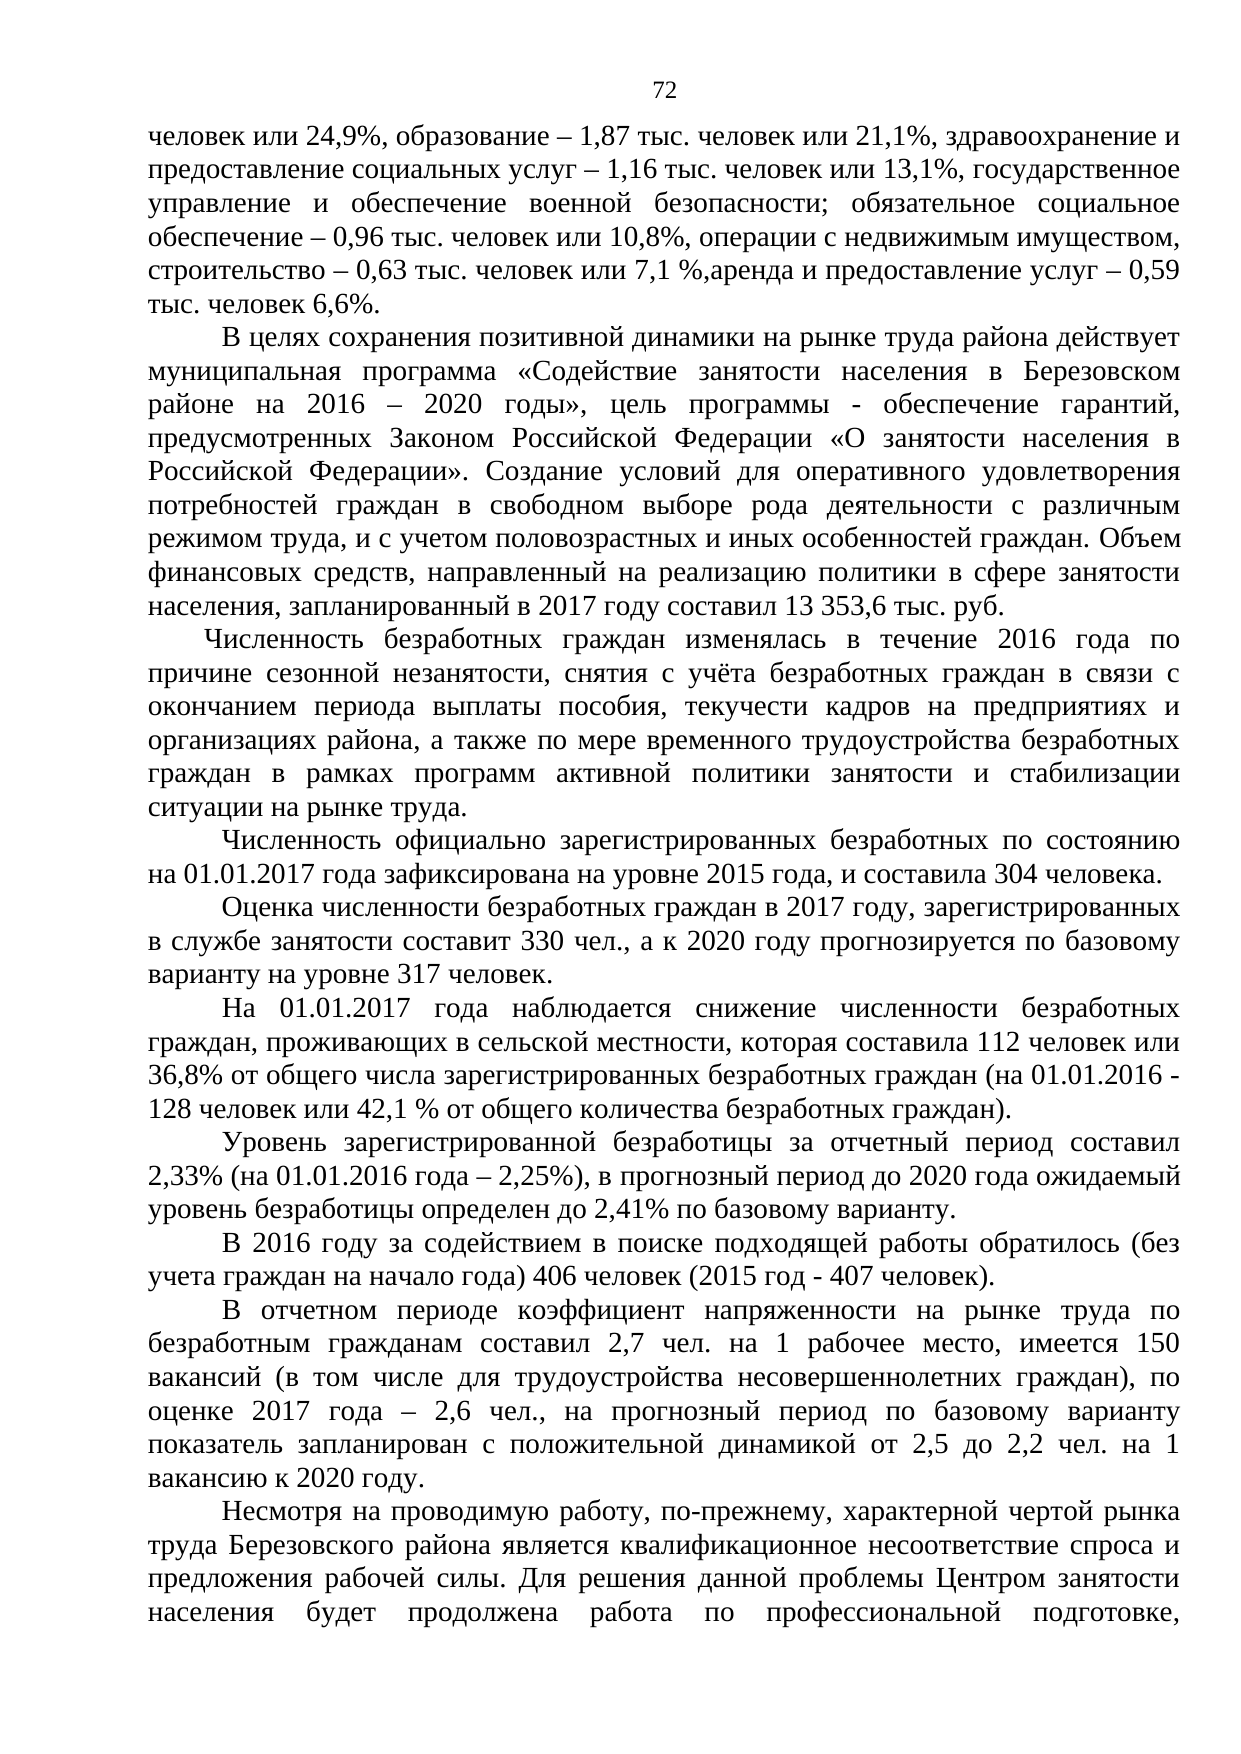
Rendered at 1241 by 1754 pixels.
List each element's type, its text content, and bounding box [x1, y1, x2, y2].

text Уровень зарегистрированной безработицы за отчетный период составил 2,33% (на 01.01.2016 года – 2,25%), в прогнозный период до 2020 года ожидаемый уровень безработицы определен до 2,41% по базовому варианту. [148, 1124, 1181, 1225]
text В 2016 году за содействием в поиске подходящей работы обратилось (без учета граждан на начало года) 406 человек (2015 год - 407 человек). [148, 1225, 1181, 1292]
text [148, 1493, 1181, 1627]
text Численность официально зарегистрированных безработных по состоянию на 01.01.2017 года зафиксирована на уровне 2015 года, и составила 304 человека. [148, 822, 1181, 889]
text В отчетном периоде коэффициент напряженности на рынке труда по безработным гражданам составил 2,7 чел. на 1 рабочее место, имеется 150 вакансий (в том числе для трудоустройства несовершеннолетних граждан), по оценке 2017 года – 2,6 чел., на прогнозный период по базовому варианту показатель запланирован с положительной динамикой от 2,5 до 2,2 чел. на 1 вакансию к 2020 году. [148, 1292, 1181, 1493]
text Оценка численности безработных граждан в 2017 году, зарегистрированных в службе занятости составит 330 чел., а к 2020 году прогнозируется по базовому варианту на уровне 317 человек. [148, 889, 1181, 990]
text На 01.01.2017 года наблюдается снижение численности безработных граждан, проживающих в сельской местности, которая составила 112 человек или 36,8% от общего числа зарегистрированных безработных граждан (на 01.01.2016 - 128 человек или 42,1 % от общего количества безработных граждан). [148, 990, 1181, 1124]
text Численность безработных граждан изменялась в течение 2016 года по причине сезонной незанятости, снятия с учёта безработных граждан в связи с окончанием периода выплаты пособия, текучести кадров на предприятиях и организациях района, а также по мере временного трудоустройства безработных граждан в рамках программ активной политики занятости и стабилизации ситуации на рынке труда. [148, 621, 1181, 822]
text В целях сохранения позитивной динамики на рынке труда района действует муниципальная программа «Содействие занятости населения в Березовском районе на 2016 – 2020 годы», цель программы - обеспечение гарантий, предусмотренных Законом Российской Федерации «О занятости населения в Российской Федерации». Создание условий для оперативного удовлетворения потребностей граждан в свободном выборе рода деятельности с различным режимом труда, и с учетом половозрастных и иных особенностей граждан. Объем финансовых средств, направленный на реализацию политики в сфере занятости населения, запланированный в 2017 году составил 13 353,6 тыс. руб. [148, 319, 1181, 621]
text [148, 118, 1181, 319]
